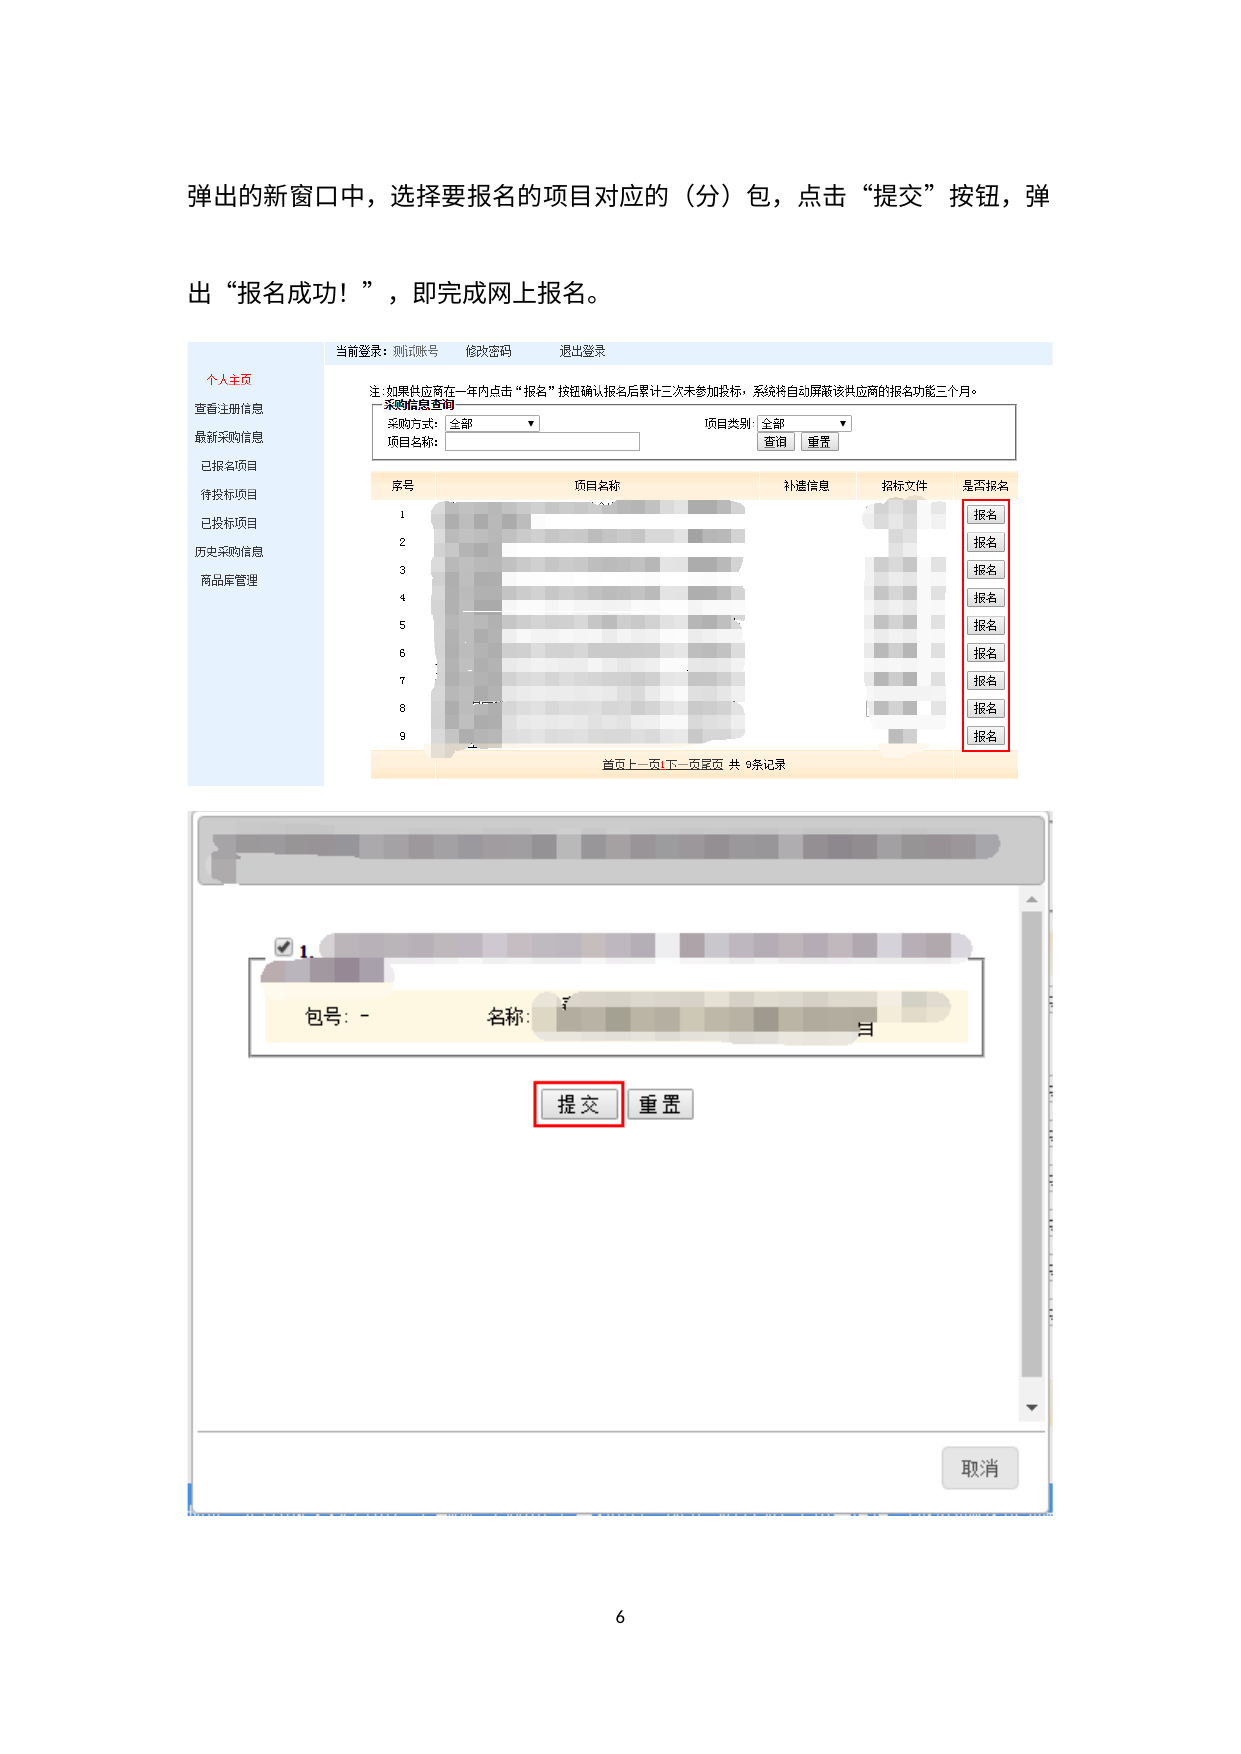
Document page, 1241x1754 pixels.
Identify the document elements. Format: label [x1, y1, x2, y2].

picture [187, 342, 1053, 786]
picture [187, 811, 1053, 1516]
list [187, 162, 1053, 324]
